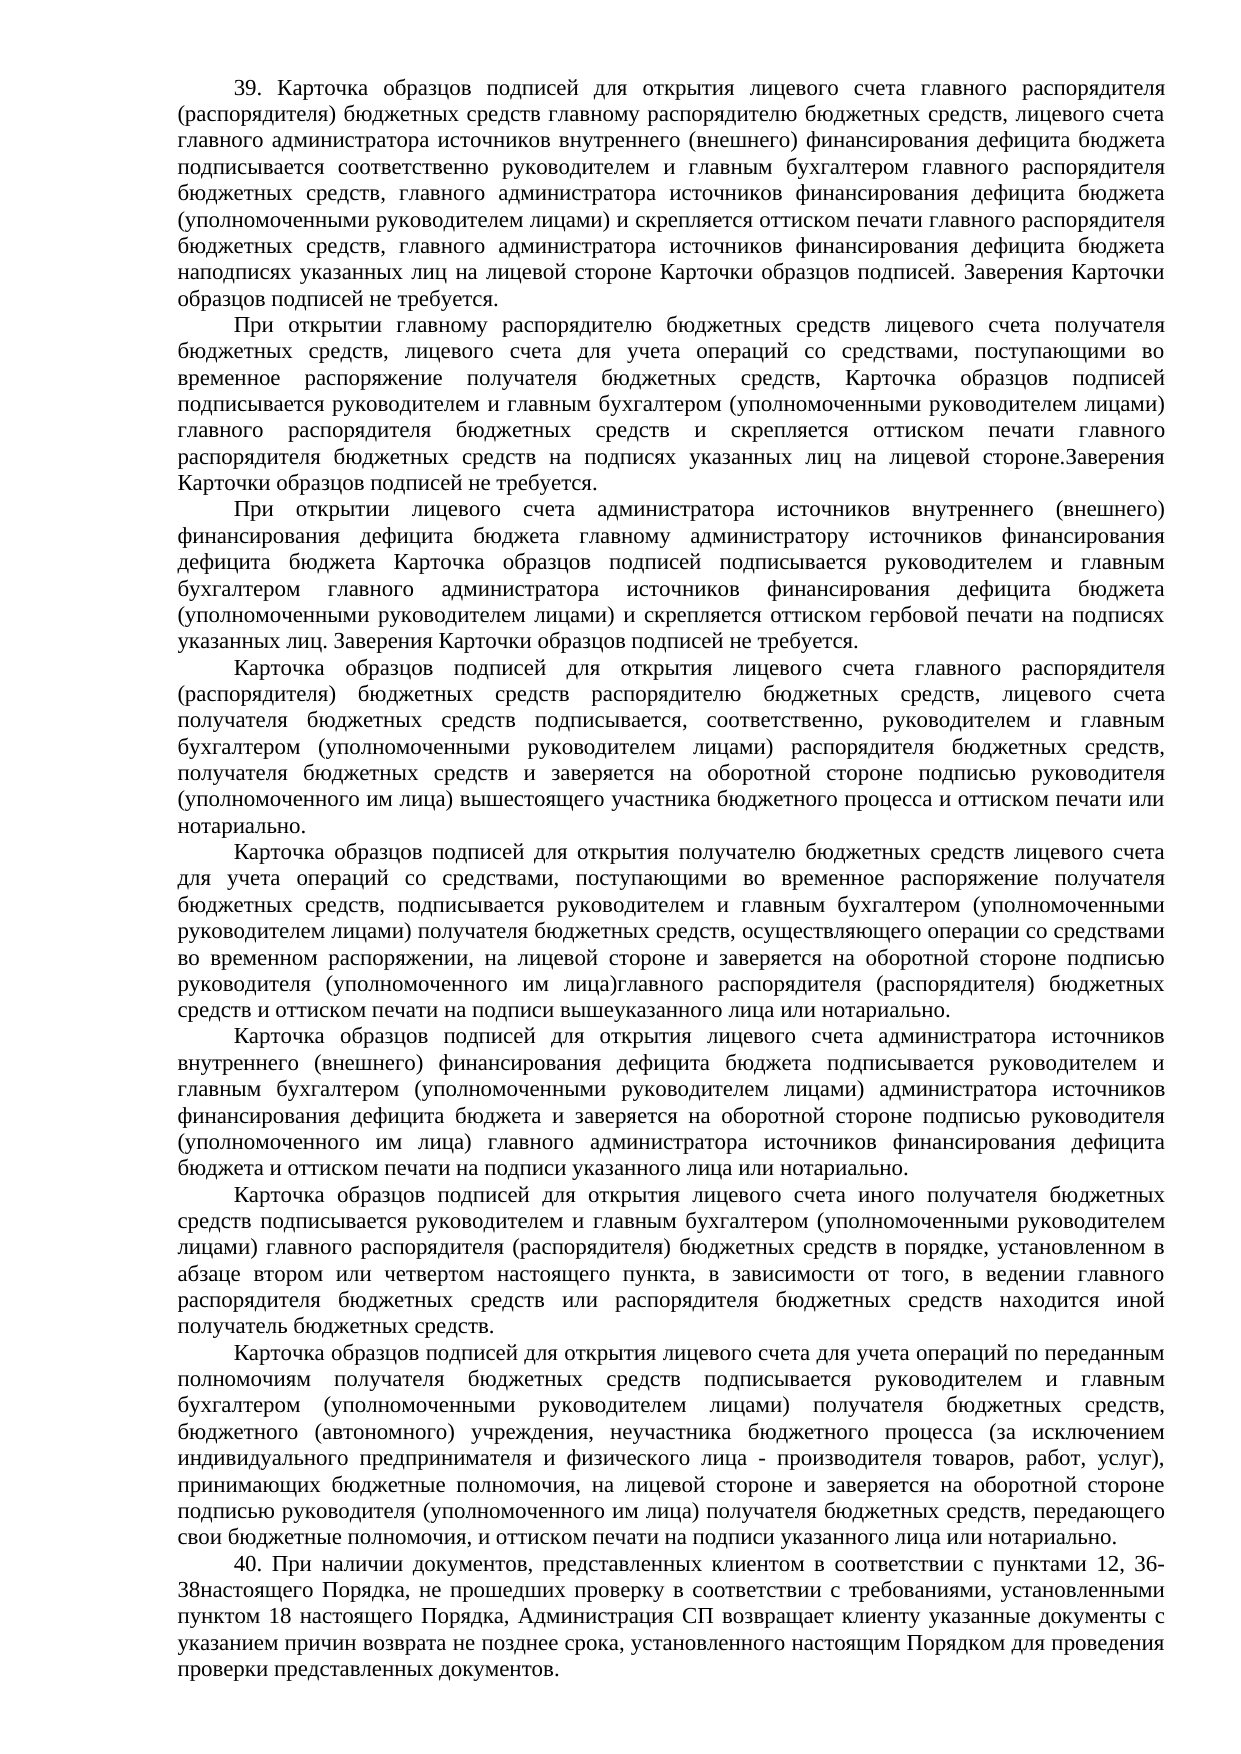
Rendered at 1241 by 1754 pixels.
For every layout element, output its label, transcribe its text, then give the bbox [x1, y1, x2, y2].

text Карточка образцов подписей для открытия получателю бюджетных средств лицевого счета для учета операций со средствами, поступающими во временное распоряжение получателя бюджетных средств, подписывается руководителем и главным бухгалтером (уполномоченными руководителем лицами) получателя бюджетных средств, осуществляющего операции со средствами во временном распоряжении, на лицевой стороне и заверяется на оборотной стороне подписью руководителя (уполномоченного им лица)главного распорядителя (распорядителя) бюджетных средств и оттиском печати на подписи вышеуказанного лица или нотариально. [177, 838, 1166, 1023]
text При открытии лицевого счета администратора источников внутреннего (внешнего) финансирования дефицита бюджета главному администратору источников финансирования дефицита бюджета Карточка образцов подписей подписывается руководителем и главным бухгалтером главного администратора источников финансирования дефицита бюджета (уполномоченными руководителем лицами) и скрепляется оттиском гербовой печати на подписях указанных лиц. Заверения Карточки образцов подписей не требуется. [177, 496, 1166, 654]
text 40. При наличии документов, представленных клиентом в соответствии с пунктами 12, 36-38настоящего Порядка, не прошедших проверку в соответствии с требованиями, установленными пунктом 18 настоящего Порядка, Администрация СП возвращает клиенту указанные документы с указанием причин возврата не позднее срока, установленного настоящим Порядком для проведения проверки представленных документов. [177, 1550, 1166, 1681]
text Карточка образцов подписей для открытия лицевого счета администратора источников внутреннего (внешнего) финансирования дефицита бюджета подписывается руководителем и главным бухгалтером (уполномоченными руководителем лицами) администратора источников финансирования дефицита бюджета и заверяется на оборотной стороне подписью руководителя (уполномоченного им лица) главного администратора источников финансирования дефицита бюджета и оттиском печати на подписи указанного лица или нотариально. [177, 1023, 1166, 1181]
text Карточка образцов подписей для открытия лицевого счета главного распорядителя (распорядителя) бюджетных средств распорядителю бюджетных средств, лицевого счета получателя бюджетных средств подписывается, соответственно, руководителем и главным бухгалтером (уполномоченными руководителем лицами) распорядителя бюджетных средств, получателя бюджетных средств и заверяется на оборотной стороне подписью руководителя (уполномоченного им лица) вышестоящего участника бюджетного процесса и оттиском печати или нотариально. [177, 654, 1166, 838]
text Карточка образцов подписей для открытия лицевого счета для учета операций по переданным полномочиям получателя бюджетных средств подписывается руководителем и главным бухгалтером (уполномоченными руководителем лицами) получателя бюджетных средств, бюджетного (автономного) учреждения, неучастника бюджетного процесса (за исключением индивидуального предпринимателя и физического лица - производителя товаров, работ, услуг), принимающих бюджетные полномочия, на лицевой стороне и заверяется на оборотной стороне подписью руководителя (уполномоченного им лица) получателя бюджетных средств, передающего свои бюджетные полномочия, и оттиском печати на подписи указанного лица или нотариально. [177, 1339, 1166, 1550]
text 39. Карточка образцов подписей для открытия лицевого счета главного распорядителя (распорядителя) бюджетных средств главному распорядителю бюджетных средств, лицевого счета главного администратора источников внутреннего (внешнего) финансирования дефицита бюджета подписывается соответственно руководителем и главным бухгалтером главного распорядителя бюджетных средств, главного администратора источников финансирования дефицита бюджета (уполномоченными руководителем лицами) и скрепляется оттиском печати главного распорядителя бюджетных средств, главного администратора источников финансирования дефицита бюджета наподписях указанных лиц на лицевой стороне Карточки образцов подписей. Заверения Карточки образцов подписей не требуется. [177, 74, 1166, 311]
text Карточка образцов подписей для открытия лицевого счета иного получателя бюджетных средств подписывается руководителем и главным бухгалтером (уполномоченными руководителем лицами) главного распорядителя (распорядителя) бюджетных средств в порядке, установленном в абзаце втором или четвертом настоящего пункта, в зависимости от того, в ведении главного распорядителя бюджетных средств или распорядителя бюджетных средств находится иной получатель бюджетных средств. [177, 1181, 1166, 1339]
text При открытии главному распорядителю бюджетных средств лицевого счета получателя бюджетных средств, лицевого счета для учета операций со средствами, поступающими во временное распоряжение получателя бюджетных средств, Карточка образцов подписей подписывается руководителем и главным бухгалтером (уполномоченными руководителем лицами) главного распорядителя бюджетных средств и скрепляется оттиском печати главного распорядителя бюджетных средств на подписях указанных лиц на лицевой стороне.Заверения Карточки образцов подписей не требуется. [177, 311, 1166, 496]
